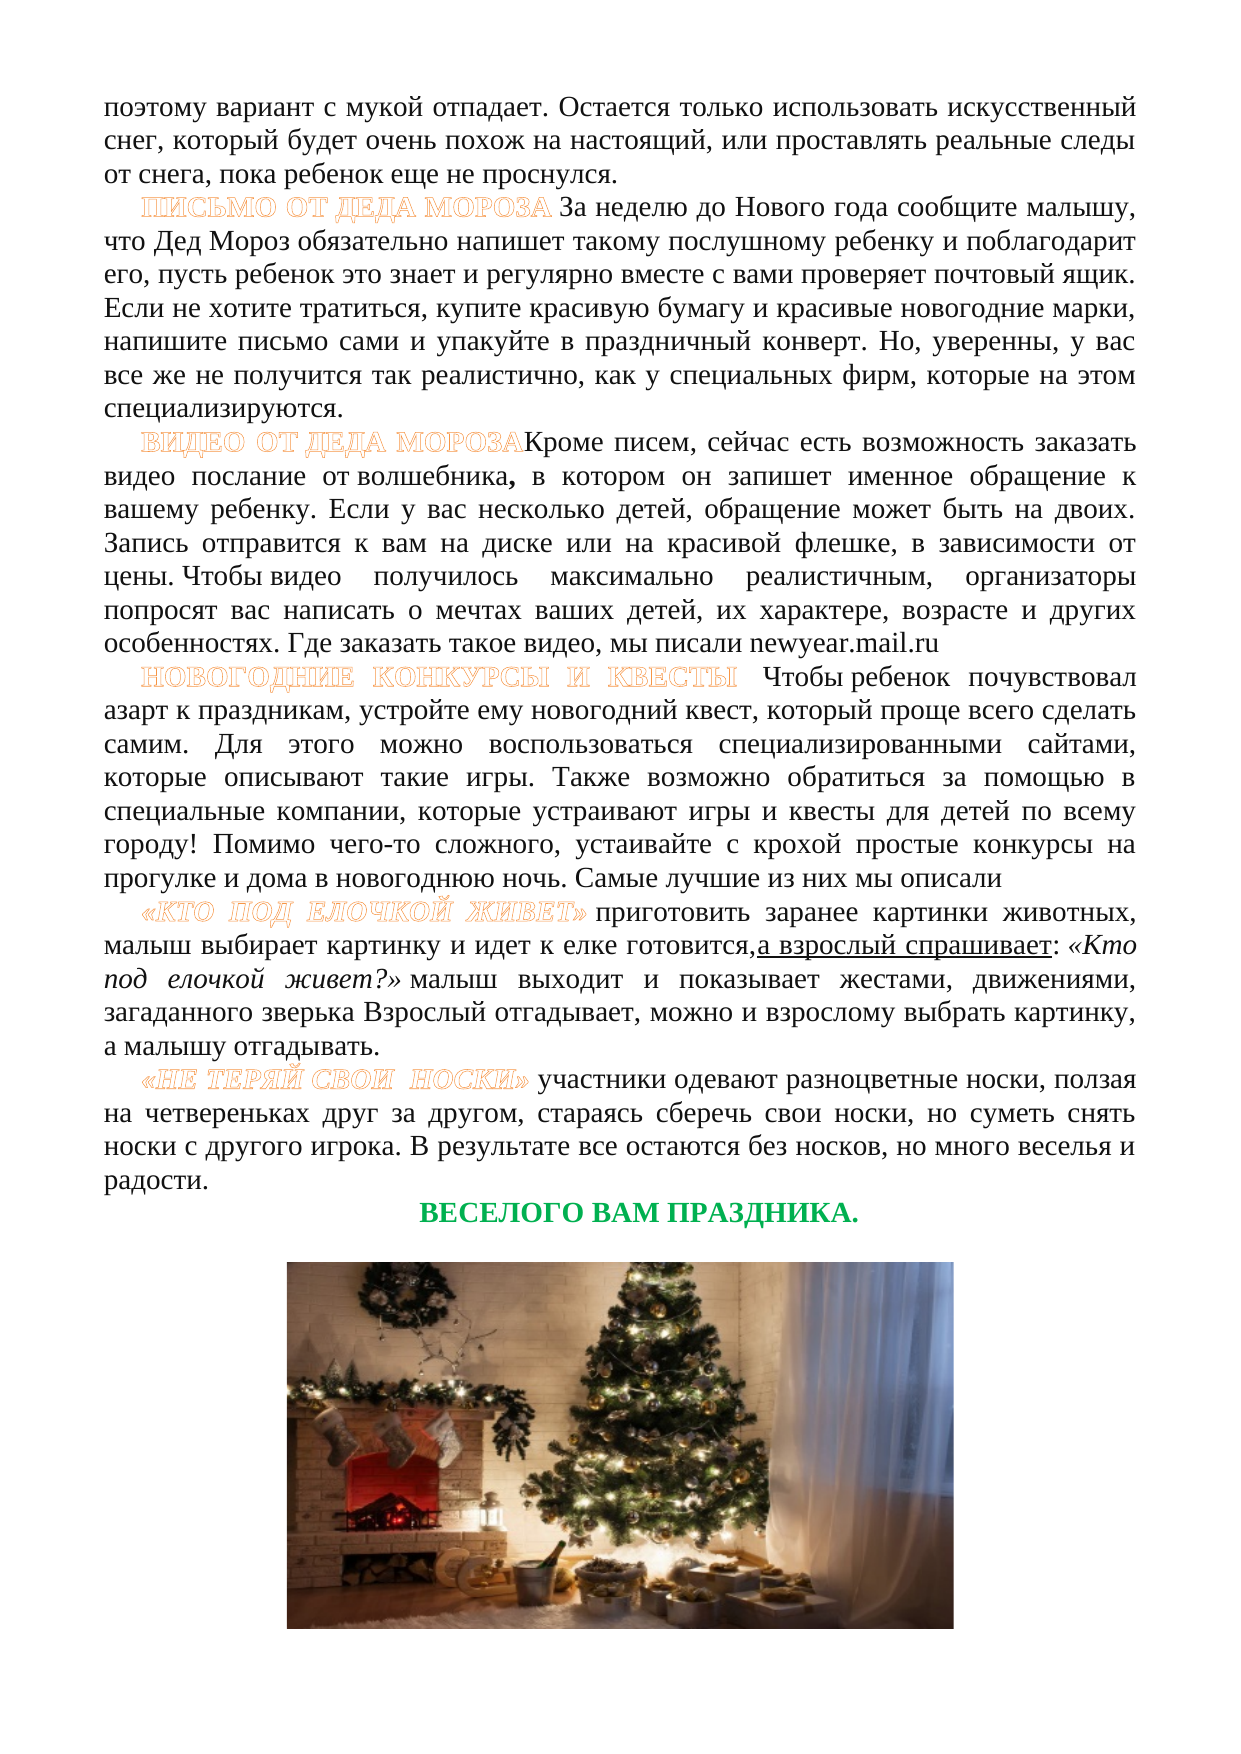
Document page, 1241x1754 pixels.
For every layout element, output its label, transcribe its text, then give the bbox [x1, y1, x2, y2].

picture [286, 1262, 954, 1629]
text «КТО ПОД ЕЛОЧКОЙ ЖИВЕТ» приготовить заранее картинки животных, малыш выбирает картинку и идет к елке готовится,а взрослый спрашивает: «Кто под елочкой живет?» малыш выходит и показывает жестами, движениями, загаданного зверька Взрослый отгадывает, можно и взрослому выбрать картинку, а малышу отгадывать. [103, 894, 1137, 1061]
text ПИСЬМО ОТ ДЕДА МОРОЗА За неделю до Нового года сообщите малышу, что Дед Мороз обязательно напишет такому послушному ребенку и поблагодарит его, пусть ребенок это знает и регулярно вместе с вами проверяет почтовый ящик. Если не хотите тратиться, купите красивую бумагу и красивые новогодние марки, напишите письмо сами и упакуйте в праздничный конверт. Но, уверенны, у вас все же не получится так реалистично, как у специальных фирм, которые на этом специализируются. [103, 189, 1137, 424]
text НОВОГОДНИЕ КОНКУРСЫ И КВЕСТЫ Чтобы ребенок почувствовал азарт к праздникам, устройте ему новогодний квест, который проще всего сделать самим. Для этого можно воспользоваться специализированными сайтами, которые описывают такие игры. Также возможно обратиться за помощью в специальные компании, которые устраивают игры и квесты для детей по всему городу! Помимо чего-то сложного, устаивайте с крохой простые конкурсы на прогулке и дома в новогоднюю ночь. Самые лучшие из них мы описали [103, 659, 1137, 894]
text Веселого вам праздника. [103, 1196, 1137, 1229]
text «НЕ ТЕРЯЙ СВОИ НОСКИ» участники одевают разноцветные носки, ползая на четвереньках друг за другом, стараясь сберечь свои носки, но суметь снять носки с другого игрока. В результате все остаются без носков, но много веселья и радости. [103, 1061, 1137, 1196]
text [103, 89, 1137, 189]
text ВИДЕО ОТ ДЕДА МОРОЗАКроме писем, сейчас есть возможность заказать видео послание от волшебника, в котором он запишет именное обращение к вашему ребенку. Если у вас несколько детей, обращение может быть на двоих. Запись отправится к вам на диске или на красивой флешке, в зависимости от цены. Чтобы видео получилось максимально реалистичным, организаторы попросят вас написать о мечтах ваших детей, их характере, возрасте и других особенностях. Где заказать такое видео, мы писали newyear.mail.ru [103, 424, 1137, 659]
